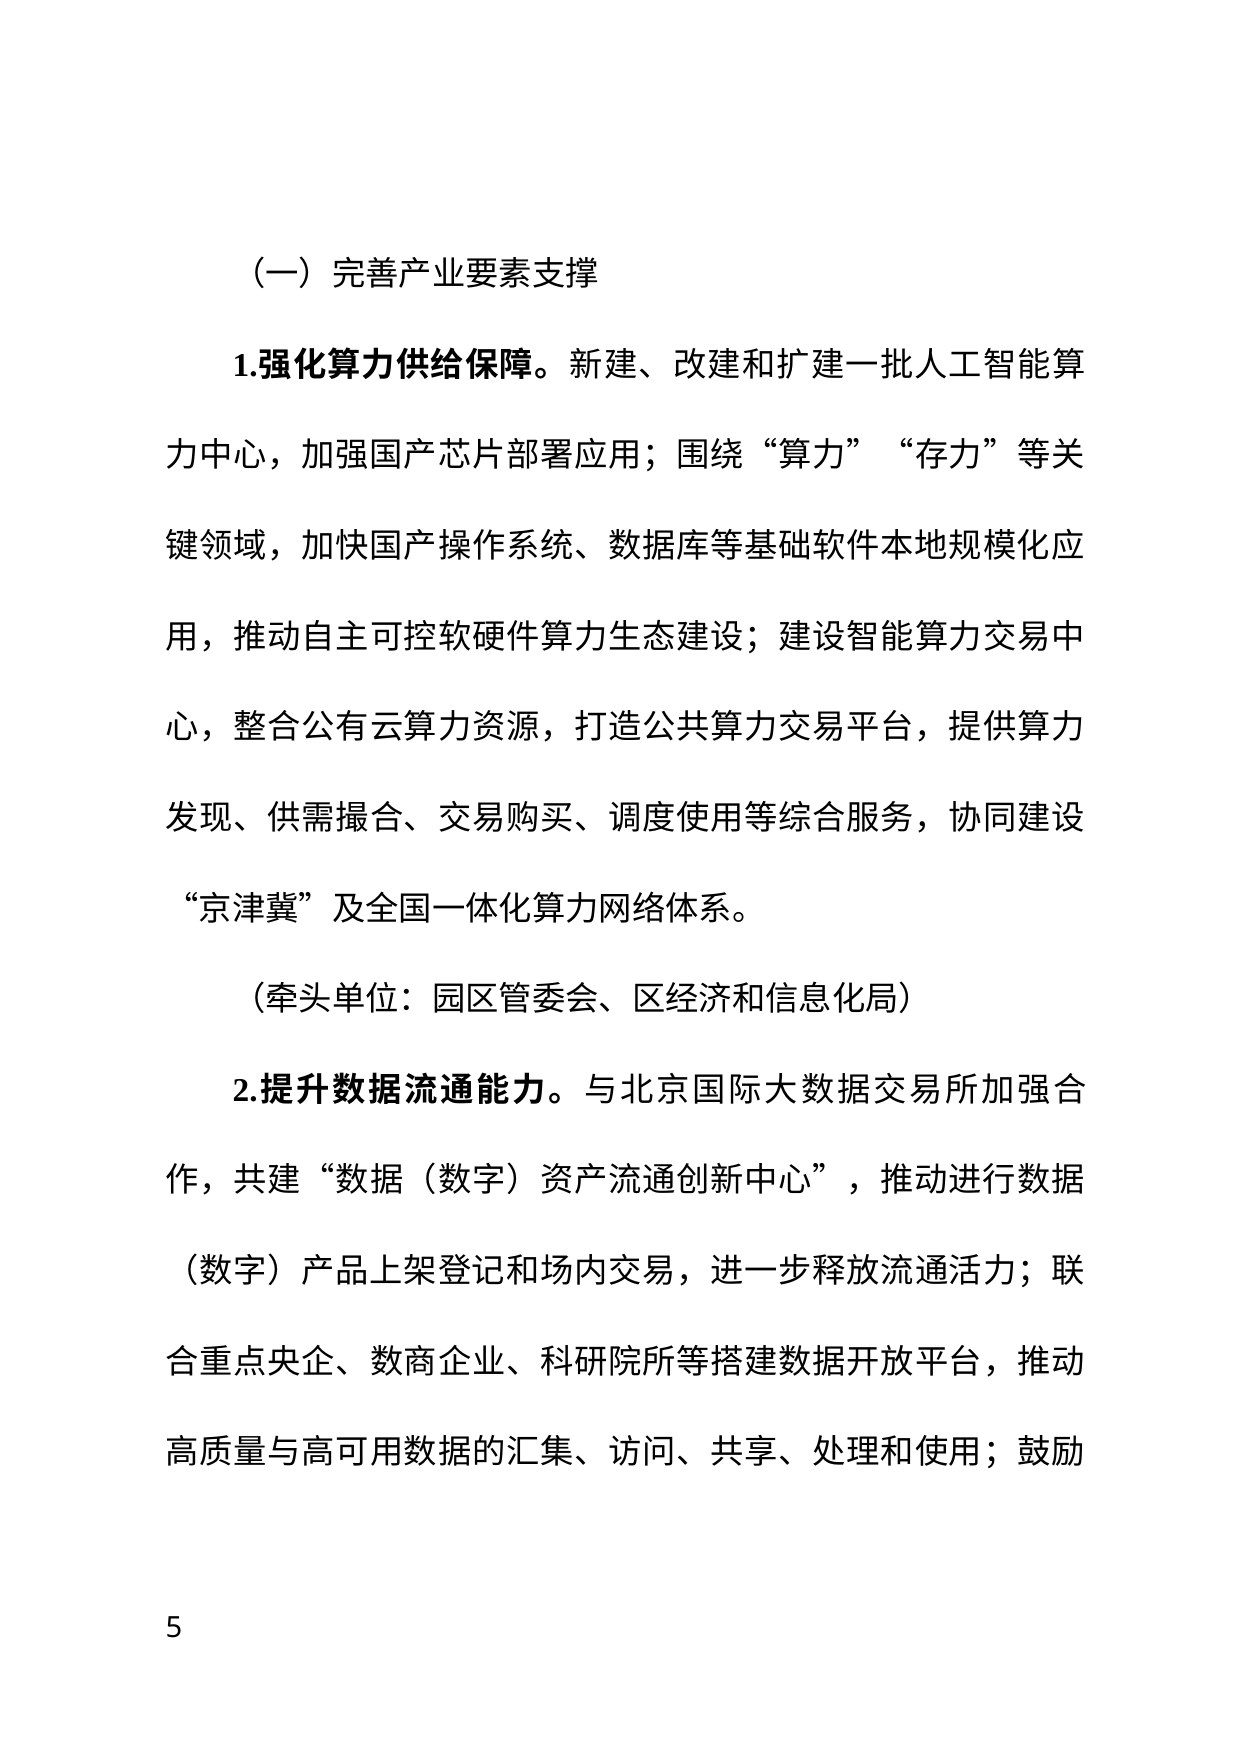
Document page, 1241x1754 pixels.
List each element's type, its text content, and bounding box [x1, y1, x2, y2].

text 1.强化算力供给保障。新建、改建和扩建一批人工智能算力中心，加强国产芯片部署应用；围绕“算力”“存力”等关键领域，加快国产操作系统、数据库等基础软件本地规模化应用，推动自主可控软硬件算力生态建设；建设智能算力交易中心，整合公有云算力资源，打造公共算力交易平台，提供算力发现、供需撮合、交易购买、调度使用等综合服务，协同建设“京津冀”及全国一体化算力网络体系。 [165, 316, 1087, 951]
text （牵头单位：园区管委会、区经济和信息化局） [165, 951, 1087, 1041]
text （一）完善产业要素支撑 [165, 226, 1087, 316]
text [165, 1041, 1087, 1494]
